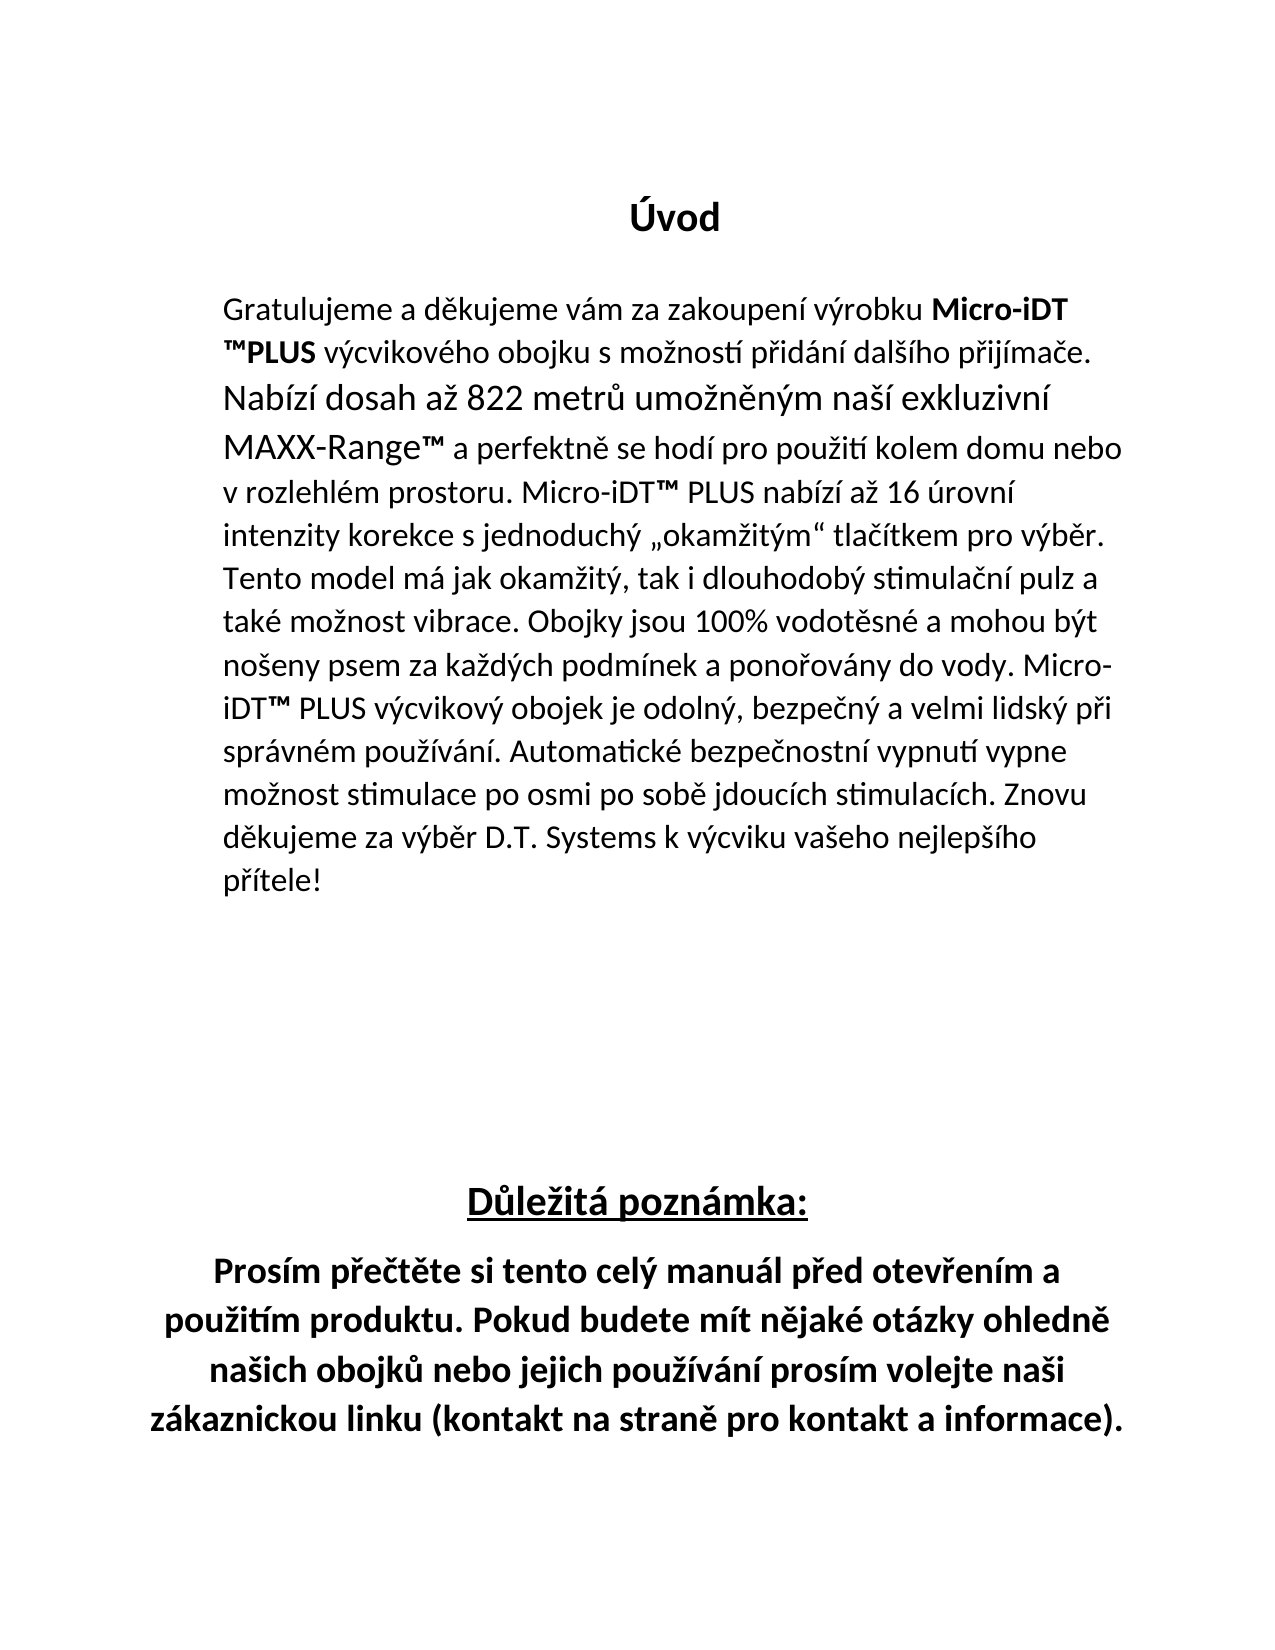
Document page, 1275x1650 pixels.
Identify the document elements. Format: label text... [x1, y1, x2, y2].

text Důležitá poznámka: [148, 1175, 1127, 1226]
list Úvod [223, 191, 1127, 242]
text Prosím přečtěte si tento celý manuál před otevřením a použitím produktu. Pokud budete mít nějaké otázky ohledně našich obojků nebo jejich používání prosím volejte naši zákaznickou linku (kontakt na straně pro kontakt a informace). [148, 1247, 1127, 1441]
list Gratulujeme a děkujeme vám za zakoupení výrobku Micro-iDT ™PLUS výcvikového obojku s možností přidání dalšího přijímače. Nabízí dosah až 822 metrů umožněným naší exkluzivní MAXX-Range™ a perfektně se hodí pro použití kolem domu nebo v rozlehlém prostoru. Micro-iDT™ PLUS nabízí až 16 úrovní intenzity korekce s jednoduchý „okamžitým“ tlačítkem pro výběr. Tento model má jak okamžitý, tak i dlouhodobý stimulační pulz a také možnost vibrace. Obojky jsou 100% vodotěsné a mohou být nošeny psem za každých podmínek a ponořovány do vody. Micro-iDT™ PLUS výcvikový obojek je odolný, bezpečný a velmi lidský při správném používání. Automatické bezpečnostní vypnutí vypne možnost stimulace po osmi po sobě jdoucích stimulacích. Znovu děkujeme za výběr D.T. Systems k výcviku vašeho nejlepšího přítele! [223, 288, 1127, 900]
